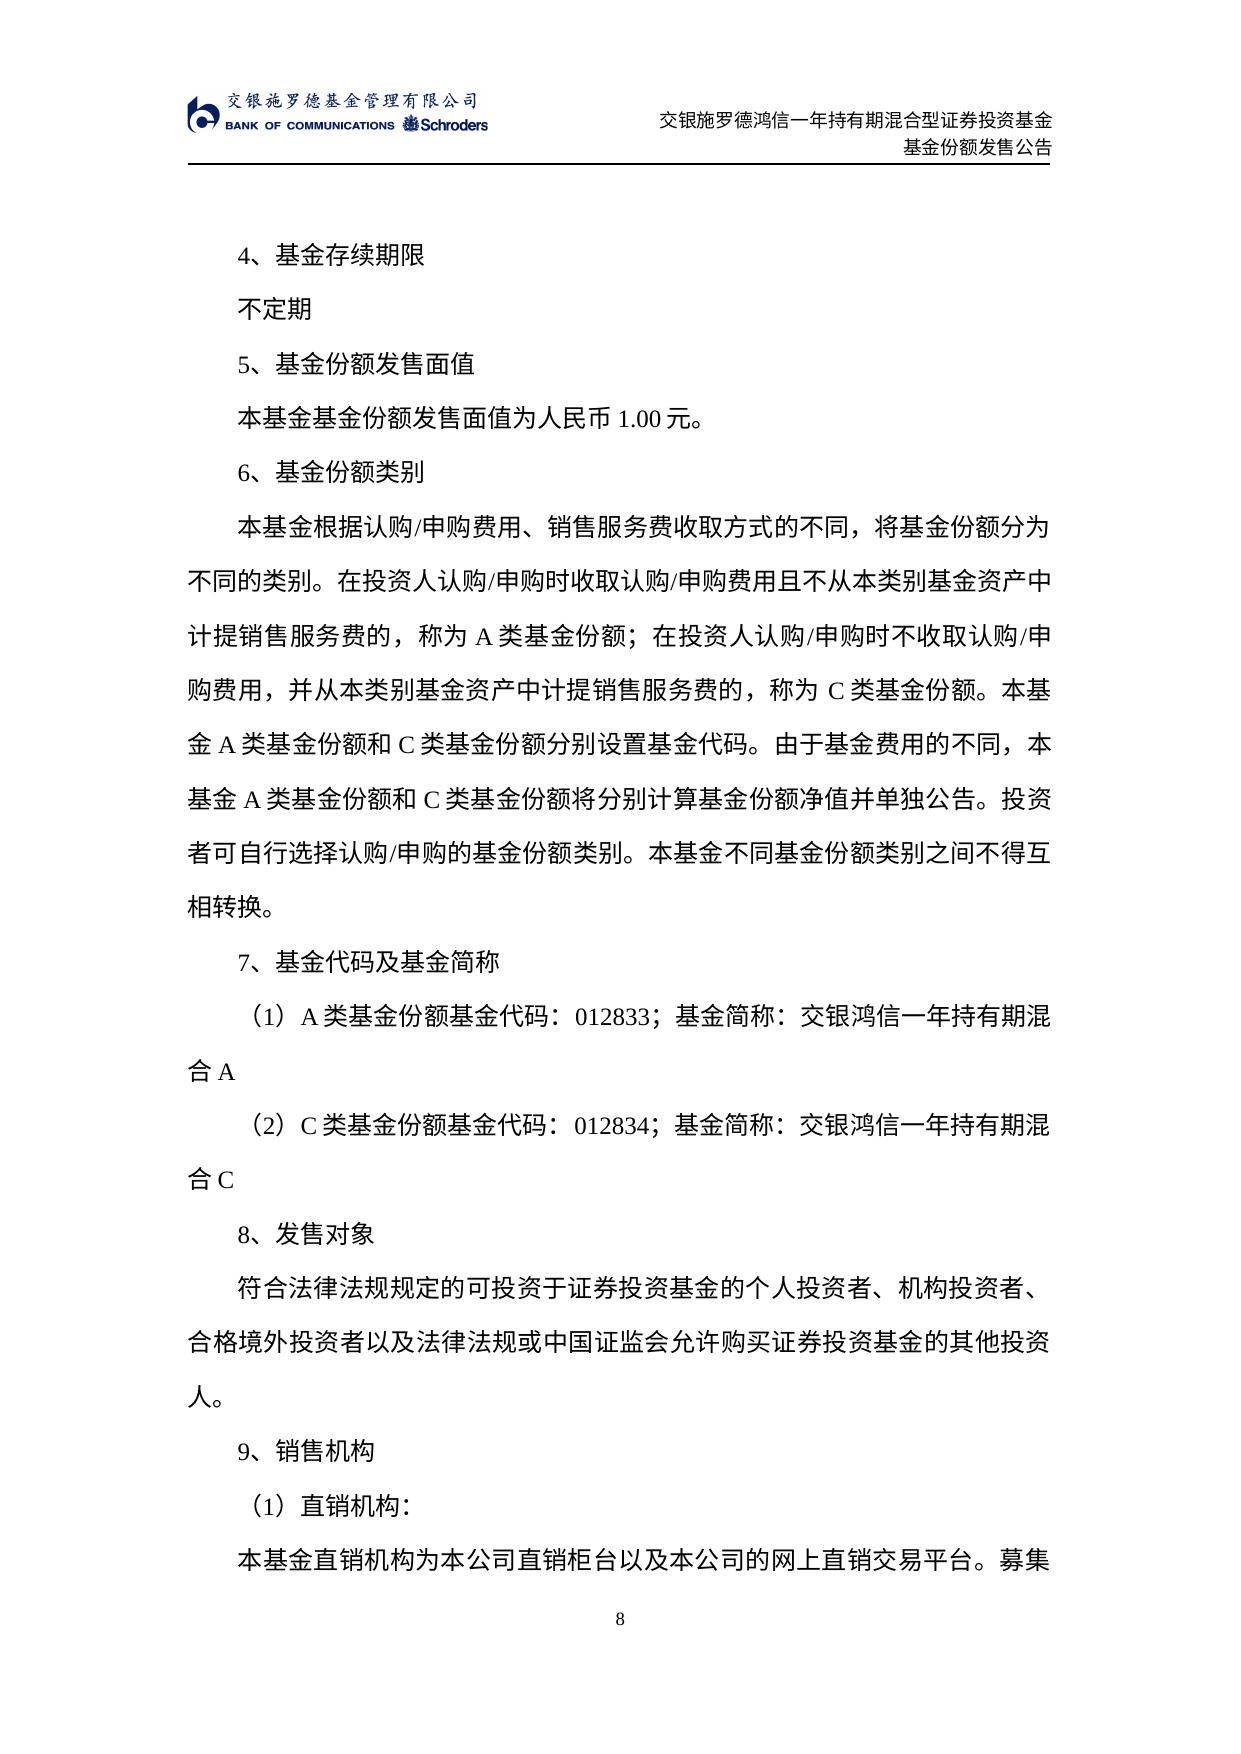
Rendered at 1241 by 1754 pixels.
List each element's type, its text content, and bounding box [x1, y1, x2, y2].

text （1）A类基金份额基金代码：012833；基金简称：交银鸿信一年持有期混合A [187, 997, 1053, 1087]
text （1）直销机构： [187, 1486, 1053, 1522]
text 不定期 [187, 290, 1053, 326]
text 本基金根据认购/申购费用、销售服务费收取方式的不同，将基金份额分为不同的类别。在投资人认购/申购时收取认购/申购费用且不从本类别基金资产中计提销售服务费的，称为A类基金份额；在投资人认购/申购时不收取认购/申购费用，并从本类别基金资产中计提销售服务费的，称为C类基金份额。本基金A类基金份额和C类基金份额分别设置基金代码。由于基金费用的不同，本基金A类基金份额和C类基金份额将分别计算基金份额净值并单独公告。投资者可自行选择认购/申购的基金份额类别。本基金不同基金份额类别之间不得互相转换。 [187, 507, 1053, 924]
picture [187, 93, 488, 133]
text 6、基金份额类别 [187, 453, 1053, 489]
text 9、销售机构 [187, 1432, 1053, 1468]
text 7、基金代码及基金简称 [187, 942, 1053, 978]
text 本基金基金份额发售面值为人民币1.00元。 [187, 398, 1053, 435]
text 8、发售对象 [187, 1214, 1053, 1250]
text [187, 1540, 1053, 1577]
text （2）C类基金份额基金代码：012834；基金简称：交银鸿信一年持有期混合C [187, 1105, 1053, 1196]
text 5、基金份额发售面值 [187, 344, 1053, 380]
text 符合法律法规规定的可投资于证券投资基金的个人投资者、机构投资者、合格境外投资者以及法律法规或中国证监会允许购买证券投资基金的其他投资人。 [187, 1268, 1053, 1413]
text 4、基金存续期限 [187, 235, 1053, 272]
